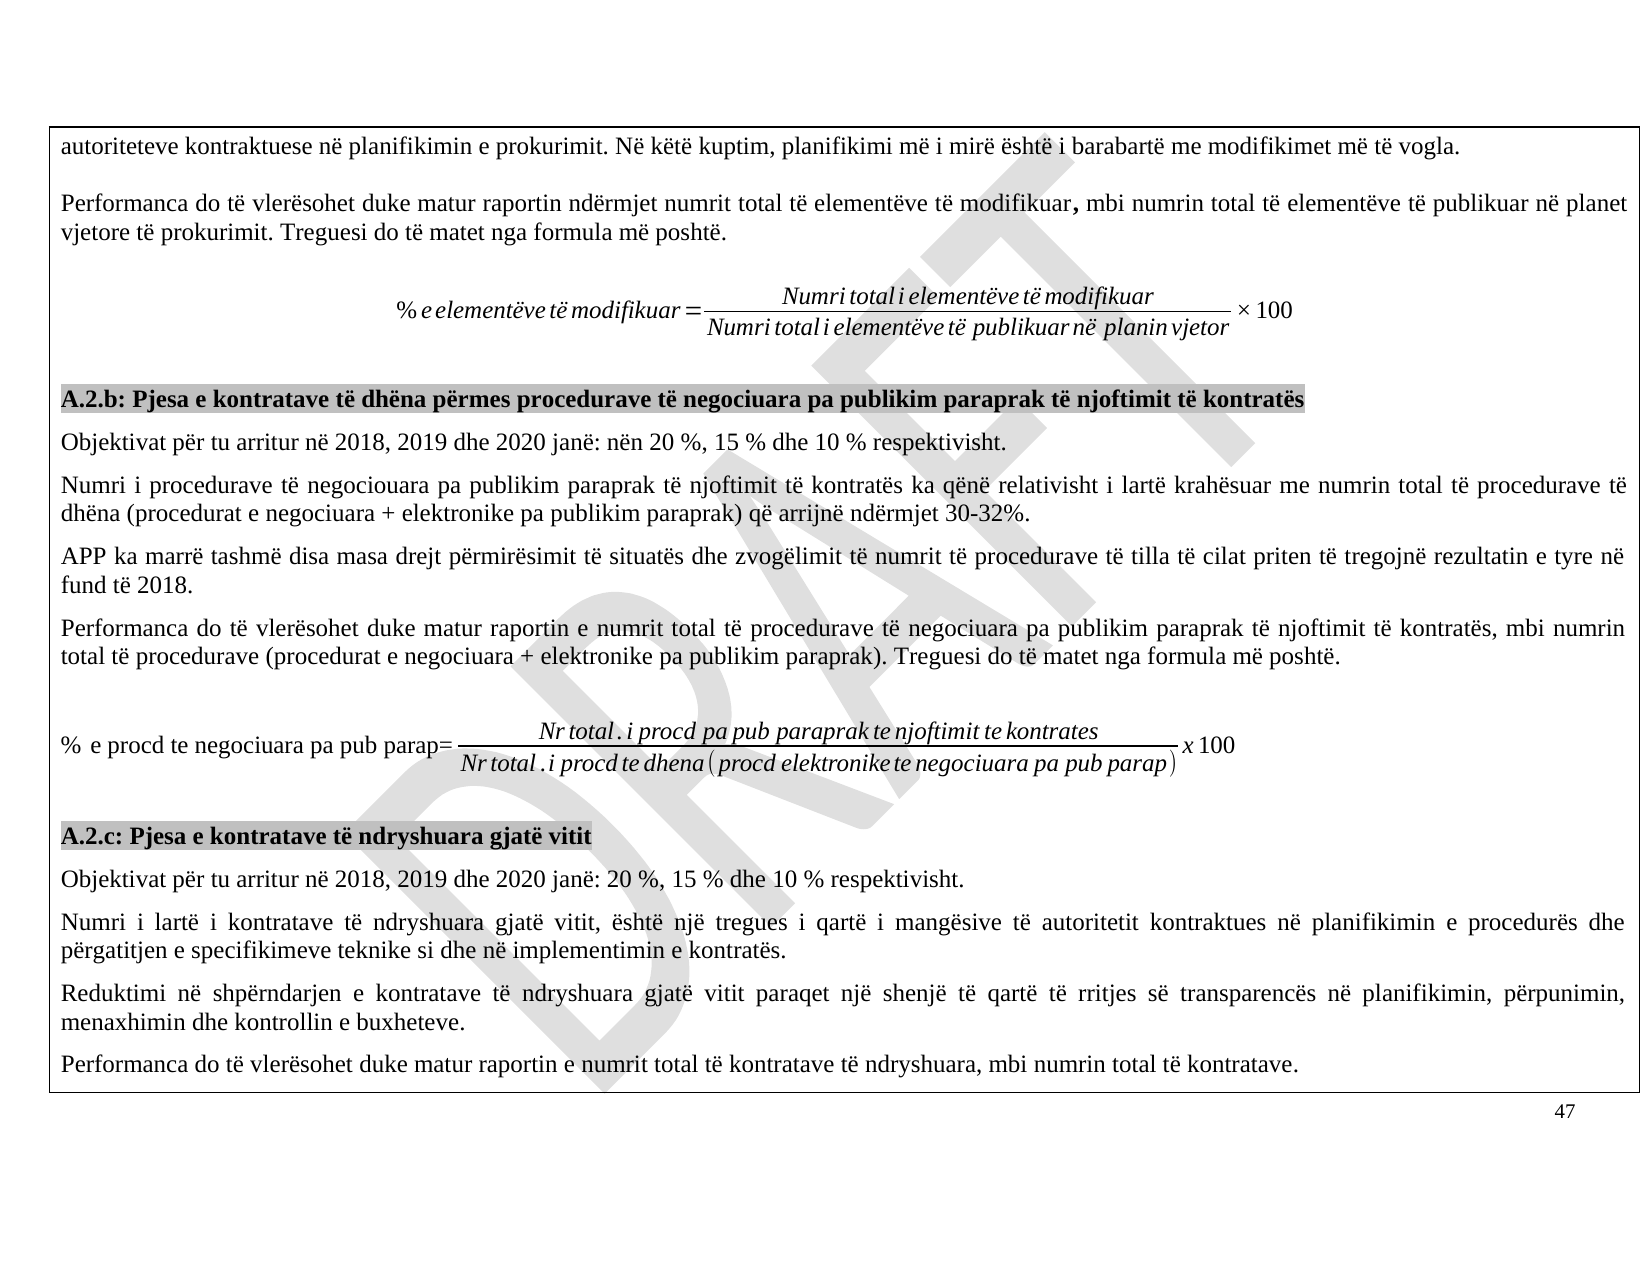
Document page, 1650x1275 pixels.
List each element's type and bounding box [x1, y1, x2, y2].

table_cell [50, 128, 1639, 1092]
